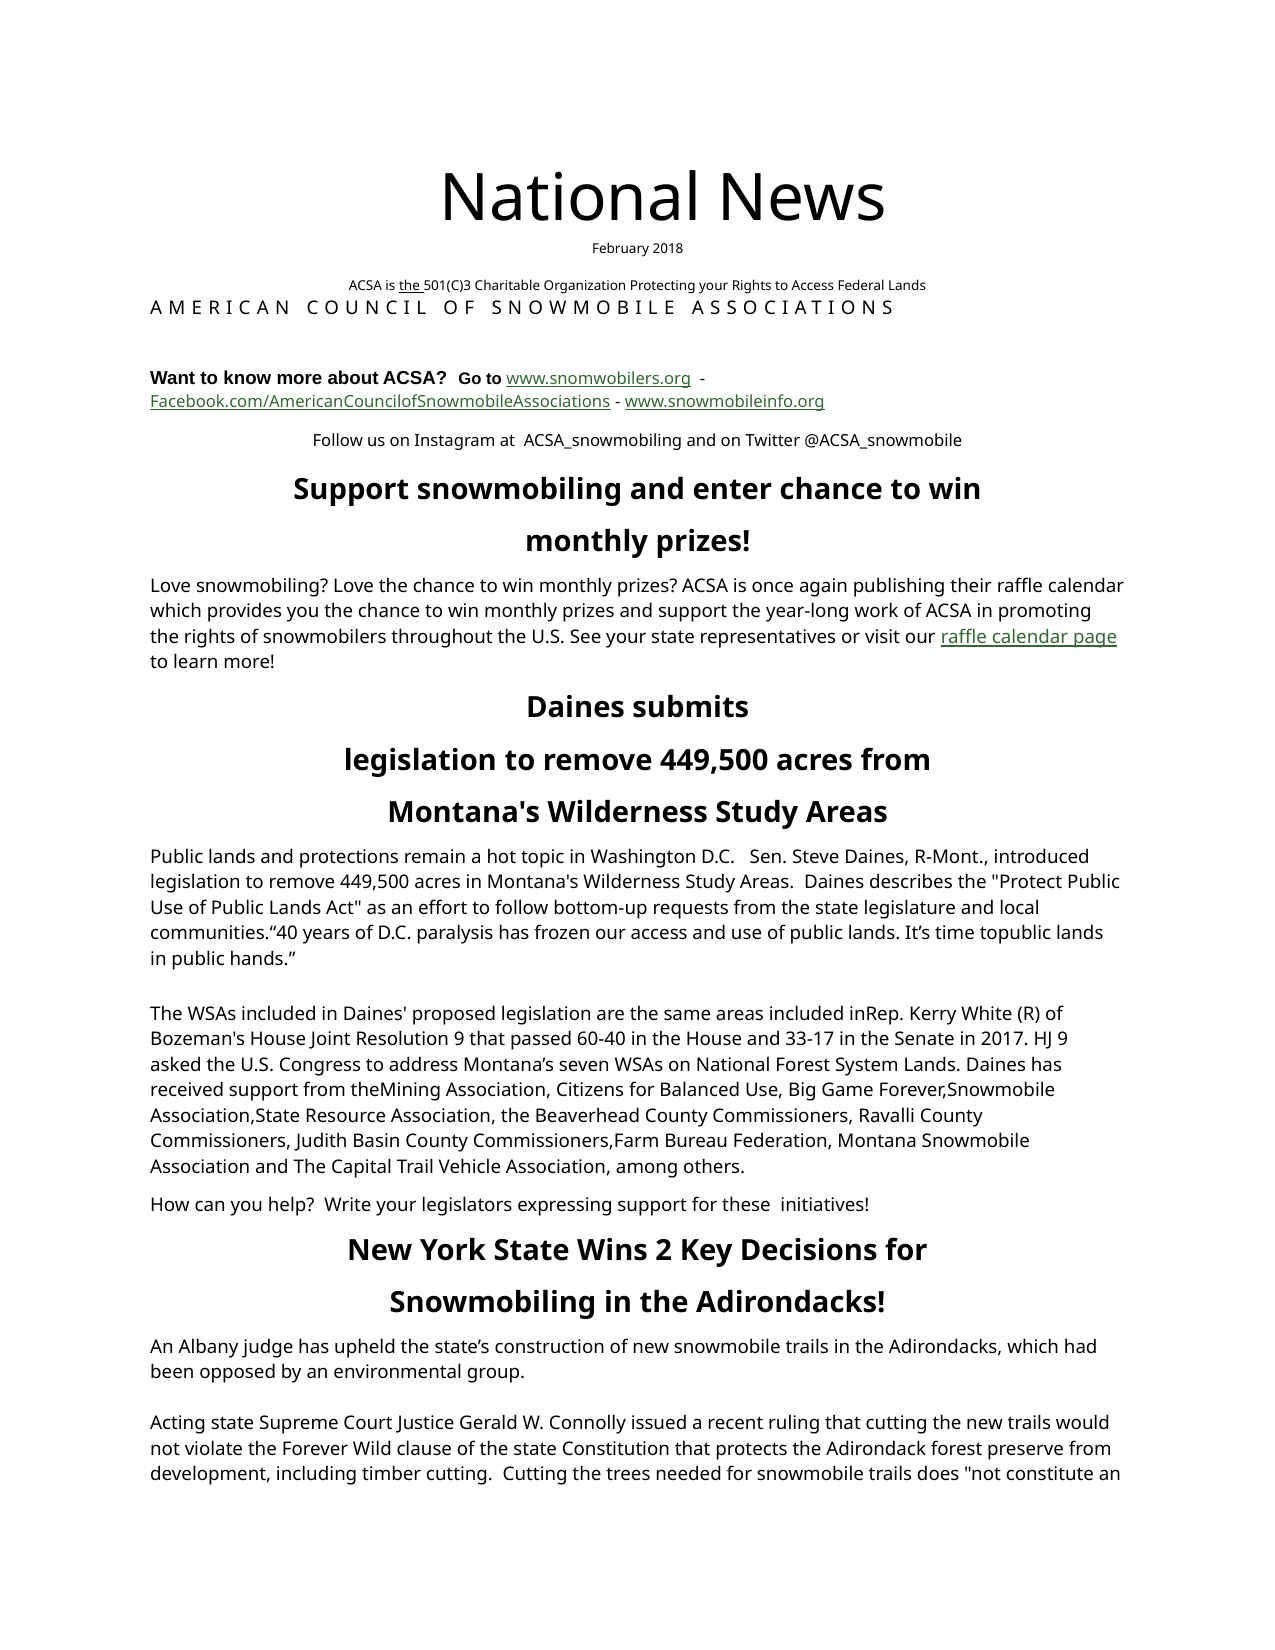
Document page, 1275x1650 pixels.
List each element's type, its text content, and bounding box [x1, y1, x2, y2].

text American Council of SnowMobile Associations [150, 295, 1125, 320]
text New York State Wins 2 Key Decisions for [150, 1229, 1125, 1268]
text Public lands and protections remain a hot topic in Washington D.C. Sen. Steve Daines, R-Mont., introduced legislation to remove 449,500 acres in Montana's Wilderness Study Areas. Daines describes the "Protect Public Use of Public Lands Act" as an effort to follow bottom-up requests from the state legislature and local communities.“40 years of D.C. paralysis has frozen our access and use of public lands. It’s time topublic lands in public hands.” [150, 843, 1125, 971]
text Snowmobiling in the Adirondacks! [150, 1281, 1125, 1321]
text February 2018 [150, 239, 1125, 258]
text The WSAs included in Daines' proposed legislation are the same areas included inRep. Kerry White (R) of Bozeman's House Joint Resolution 9 that passed 60-40 in the House and 33-17 in the Senate in 2017. HJ 9 asked the U.S. Congress to address Montana’s seven WSAs on National Forest System Lands. Daines has received support from theMining Association, Citizens for Balanced Use, Big Game Forever,Snowmobile Association,State Resource Association, the Beaverhead County Commissioners, Ravalli County Commissioners, Judith Basin County Commissioners,Farm Bureau Federation, Montana Snowmobile Association and The Capital Trail Vehicle Association, among others. [150, 1000, 1125, 1178]
text National News [150, 150, 1125, 239]
subtitle Want to know more about ACSA? Go to www.snomwobilers.org - Facebook.com/AmericanCouncilofSnowmobileAssociations - www.snowmobileinfo.org [150, 367, 1125, 412]
text Love snowmobiling? Love the chance to win monthly prizes? ACSA is once again publishing their raffle calendar which provides you the chance to win monthly prizes and support the year-long work of ACSA in promoting the rights of snowmobilers throughout the U.S. See your state representatives or visit our raffle calendar page to learn more! [150, 572, 1125, 674]
text Support snowmobiling and enter chance to win [150, 468, 1125, 508]
text Montana's Wilderness Study Areas [150, 791, 1125, 831]
text monthly prizes! [150, 520, 1125, 560]
text How can you help? Write your legislators expressing support for these initiatives! [150, 1191, 1125, 1216]
text An Albany judge has upheld the state’s construction of new snowmobile trails in the Adirondacks, which had been opposed by an environmental group. [150, 1333, 1125, 1384]
text legislation to remove 449,500 acres from [150, 739, 1125, 778]
text ACSA is the 501(C)3 Charitable Organization Protecting your Rights to Access Federal Lands [150, 276, 1125, 295]
text Daines submits [150, 687, 1125, 726]
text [150, 1409, 1125, 1486]
subtitle Follow us on Instagram at ACSA_snowmobiling and on Twitter @ACSA_snowmobile [150, 429, 1125, 451]
